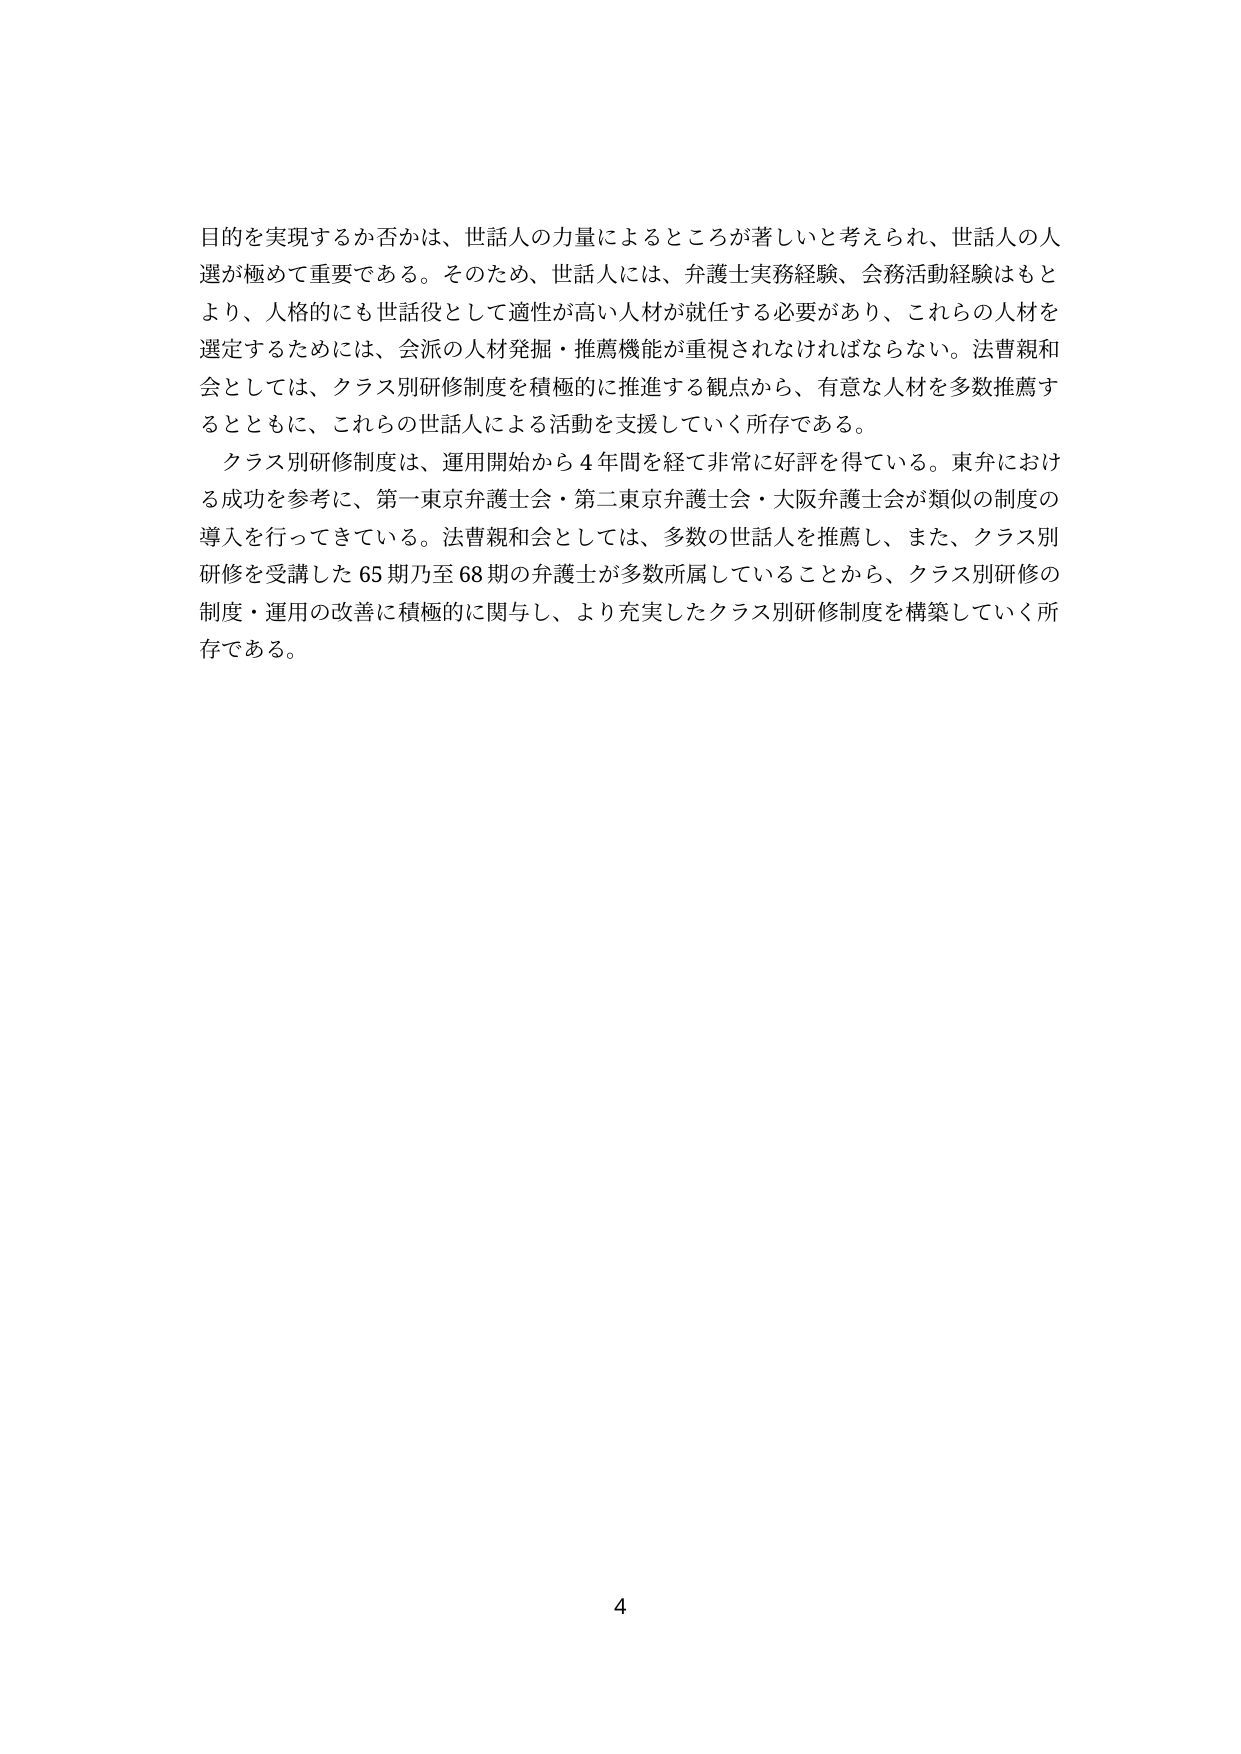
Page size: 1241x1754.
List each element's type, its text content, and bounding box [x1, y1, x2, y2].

text クラス別研修制度は、運用開始から4年間を経て非常に好評を得ている。東弁における成功を参考に、第一東京弁護士会・第二東京弁護士会・大阪弁護士会が類似の制度の導入を行ってきている。法曹親和会としては、多数の世話人を推薦し、また、クラス別研修を受講した65期乃至68期の弁護士が多数所属していることから、クラス別研修の制度・運用の改善に積極的に関与し、より充実したクラス別研修制度を構築していく所存である。 [199, 442, 1063, 667]
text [199, 217, 1063, 442]
